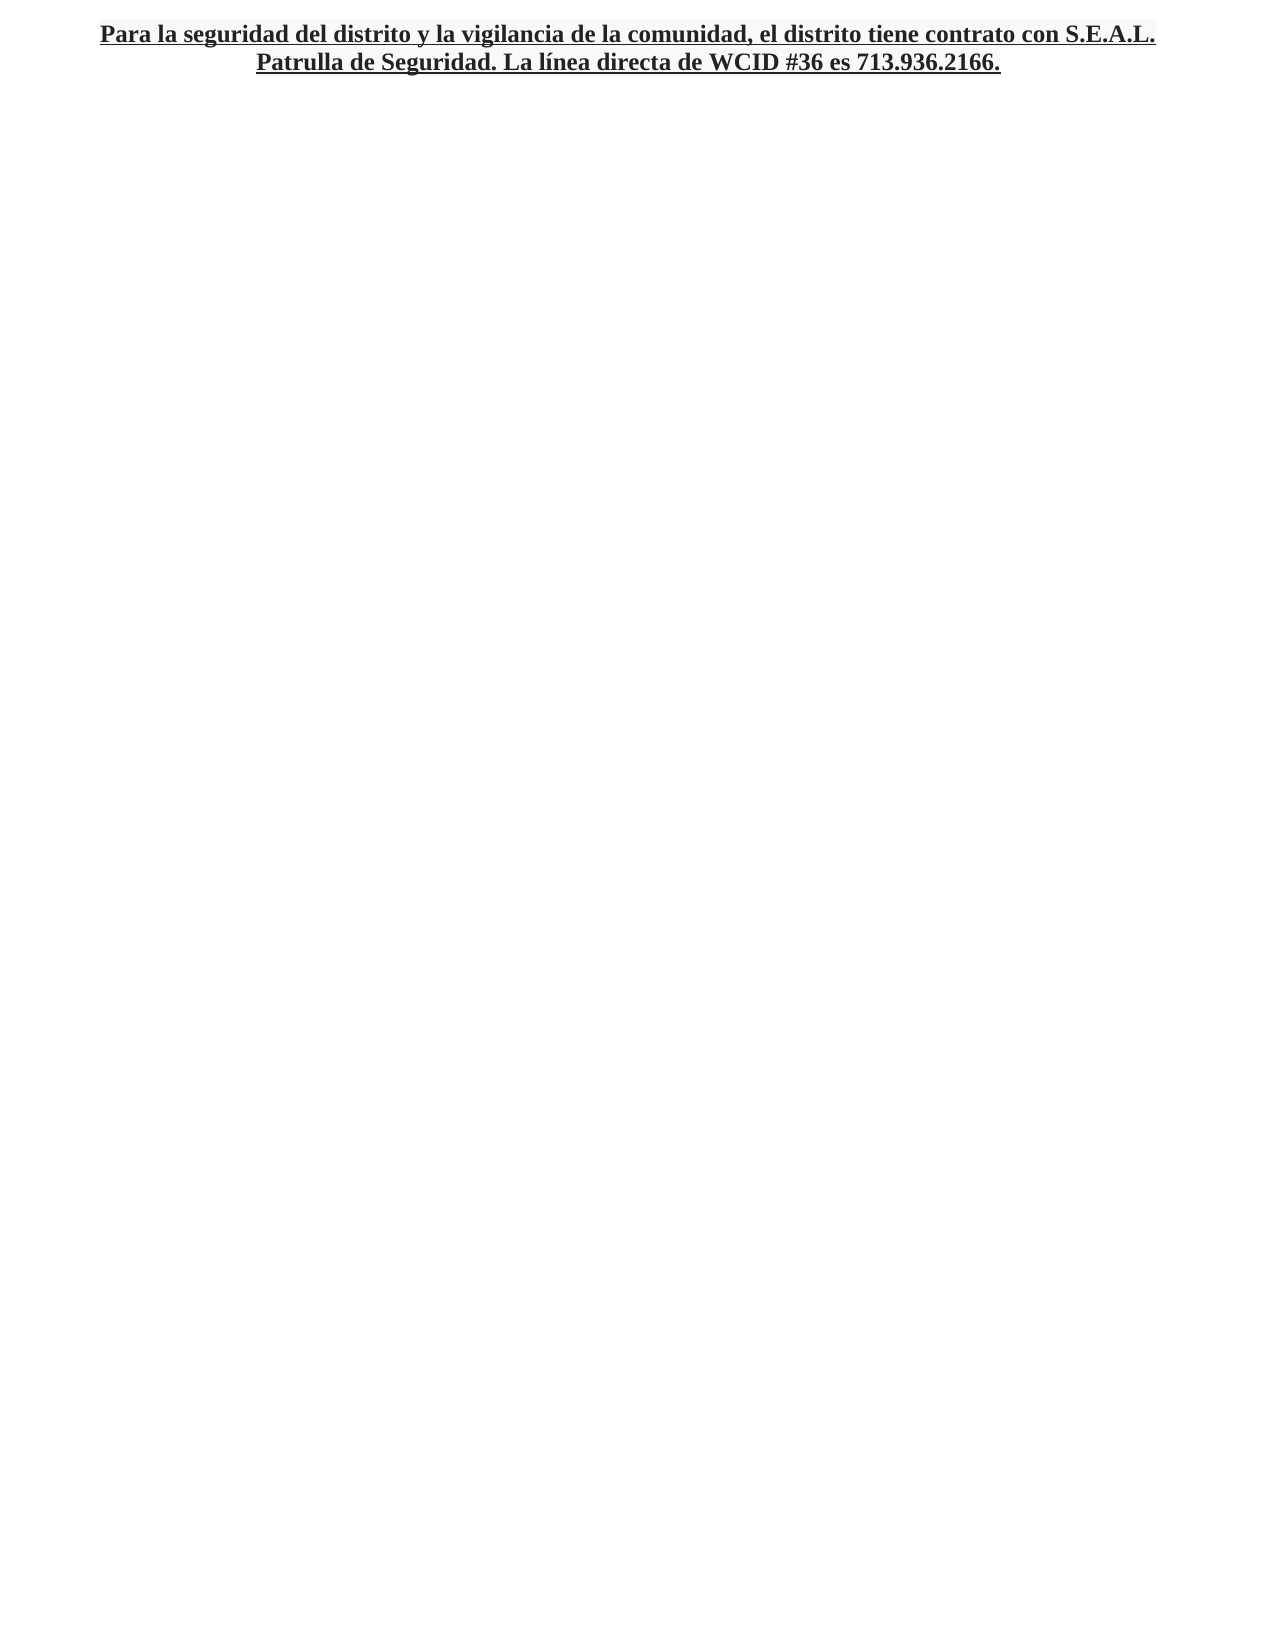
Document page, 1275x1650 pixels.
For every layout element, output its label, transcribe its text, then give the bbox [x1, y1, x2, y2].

list Para la seguridad del distrito y la vigilancia de la comunidad, el distrito tiene contrato con S.E.A.L. Patrulla de Seguridad. La línea directa de WCID #36 es 713.936.2166. [488, 19, 1200, 76]
list Para la seguridad del distrito y la vigilancia de la comunidad, el distrito tiene contrato con S.E.A.L. Patrulla de Seguridad. La línea directa de WCID #36 es 713.936.2166. [56, 19, 487, 76]
